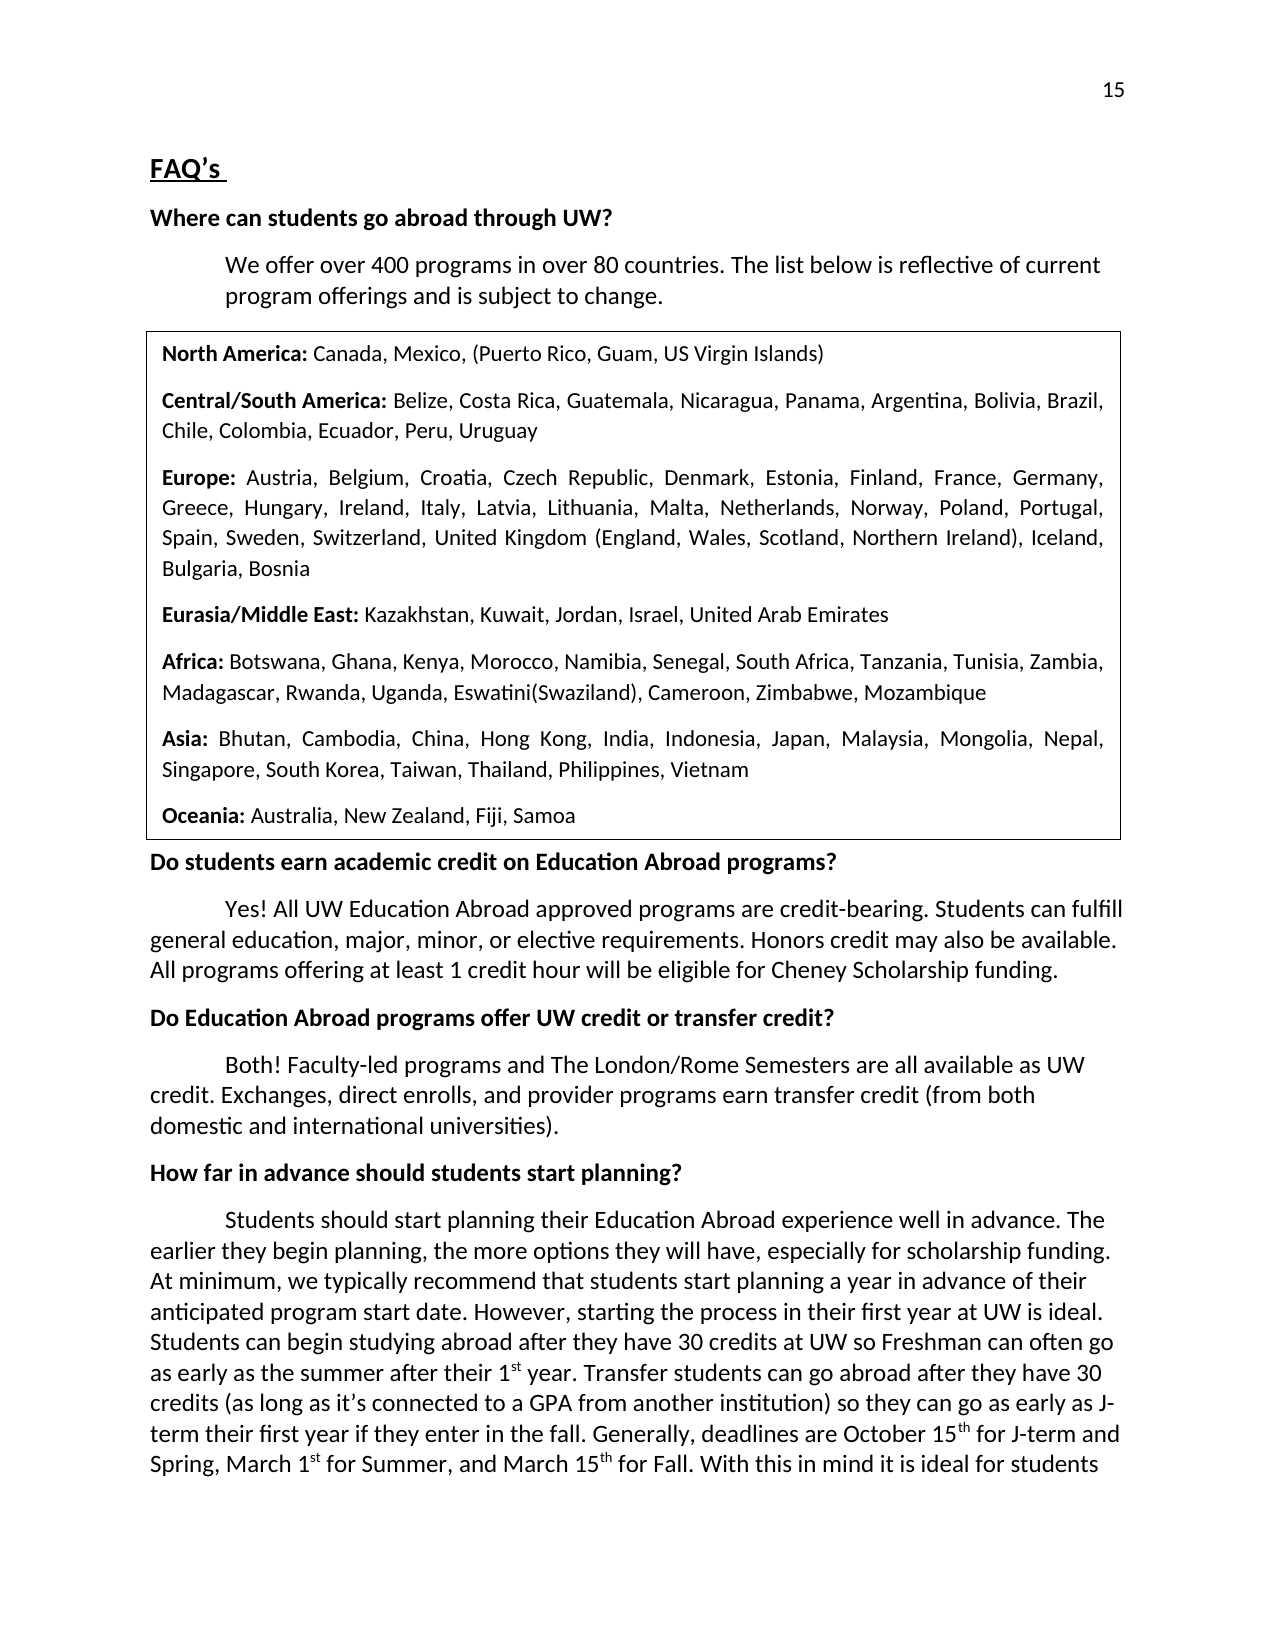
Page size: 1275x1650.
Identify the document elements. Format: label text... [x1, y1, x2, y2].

text How far in advance should students start planning? [150, 1157, 1125, 1188]
text FAQ’s [150, 150, 1125, 186]
text Both! Faculty-led programs and The London/Rome Semesters are all available as UW credit. Exchanges, direct enrolls, and provider programs earn transfer credit (from both domestic and international universities). [150, 1049, 1125, 1140]
text Where can students go abroad through UW? [150, 202, 1125, 233]
text We offer over 400 programs in over 80 countries. The list below is reflective of current program offerings and is subject to change. [225, 249, 1125, 311]
text Yes! All UW Education Abroad approved programs are credit-bearing. Students can fulfill general education, major, minor, or elective requirements. Honors credit may also be available. All programs offering at least 1 credit hour will be eligible for Cheney Scholarship funding. [150, 893, 1125, 985]
text Do students earn academic credit on Education Abroad programs? [150, 846, 1125, 877]
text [150, 1204, 1125, 1479]
text Do Education Abroad programs offer UW credit or transfer credit? [150, 1002, 1125, 1032]
